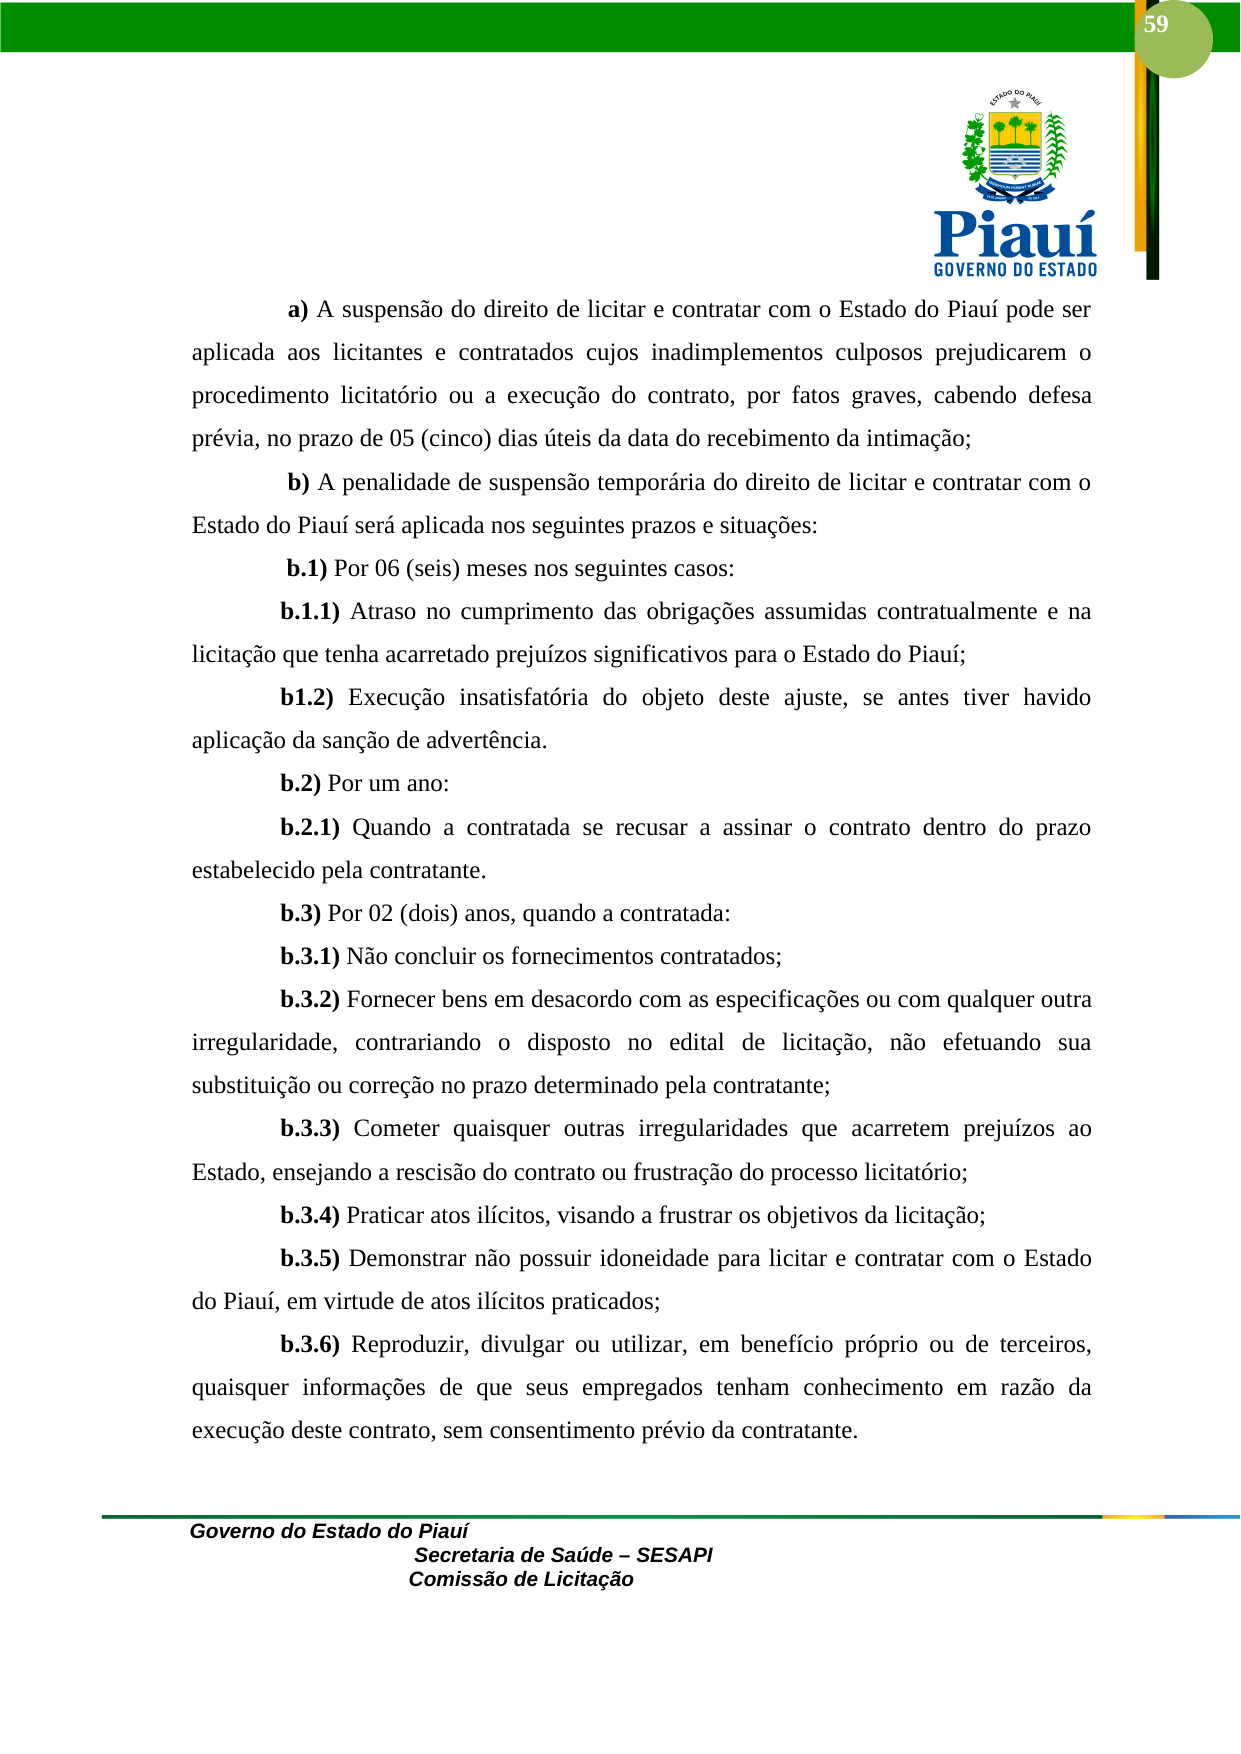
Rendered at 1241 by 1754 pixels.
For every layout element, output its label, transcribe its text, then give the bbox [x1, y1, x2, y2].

list b.3.5) Demonstrar não possuir idoneidade para licitar e contratar com o Estado do Piauí, em virtude de atos ilícitos praticados; [192, 1243, 1093, 1315]
list a) A suspensão do direito de licitar e contratar com o Estado do Piauí pode ser aplicada aos licitantes e contratados cujos inadimplementos culposos prejudicarem o procedimento licitatório ou a execução do contrato, por fatos graves, cabendo defesa prévia, no prazo de 05 (cinco) dias úteis da data do recebimento da intimação; [192, 160, 1093, 452]
list b.3.6) Reproduzir, divulgar ou utilizar, em benefício próprio ou de terceiros, quaisquer informações de que seus empregados tenham conhecimento em razão da execução deste contrato, sem consentimento prévio da contratante. [192, 1329, 1093, 1444]
picture [0, 0, 1241, 280]
list b.3) Por 02 (dois) anos, quando a contratada: [192, 898, 1093, 927]
list b.3.2) Fornecer bens em desacordo com as especificações ou com qualquer outra irregularidade, contrariando o disposto no edital de licitação, não efetuando sua substituição ou correção no prazo determinado pela contratante; [192, 984, 1093, 1099]
list b.2.1) Quando a contratada se recusar a assinar o contrato dentro do prazo estabelecido pela contratante. [192, 812, 1093, 883]
list b.1.1) Atraso no cumprimento das obrigações assumidas contratualmente e na licitação que tenha acarretado prejuízos significativos para o Estado do Piauí; [192, 596, 1093, 668]
picture [101, 1515, 1241, 1519]
list b1.2) Execução insatisfatória do objeto deste ajuste, se antes tiver havido aplicação da sanção de advertência. [192, 682, 1093, 754]
list b.1) Por 06 (seis) meses nos seguintes casos: [192, 553, 1093, 582]
list b.3.4) Praticar atos ilícitos, visando a frustrar os objetivos da licitação; [192, 1200, 1093, 1228]
list b.2) Por um ano: [192, 768, 1093, 797]
list b) A penalidade de suspensão temporária do direito de licitar e contratar com o Estado do Piauí será aplicada nos seguintes prazos e situações: [192, 467, 1093, 538]
list b.3.3) Cometer quaisquer outras irregularidades que acarretem prejuízos ao Estado, ensejando a rescisão do contrato ou frustração do processo licitatório; [192, 1113, 1093, 1185]
list b.3.1) Não concluir os fornecimentos contratados; [192, 941, 1093, 970]
